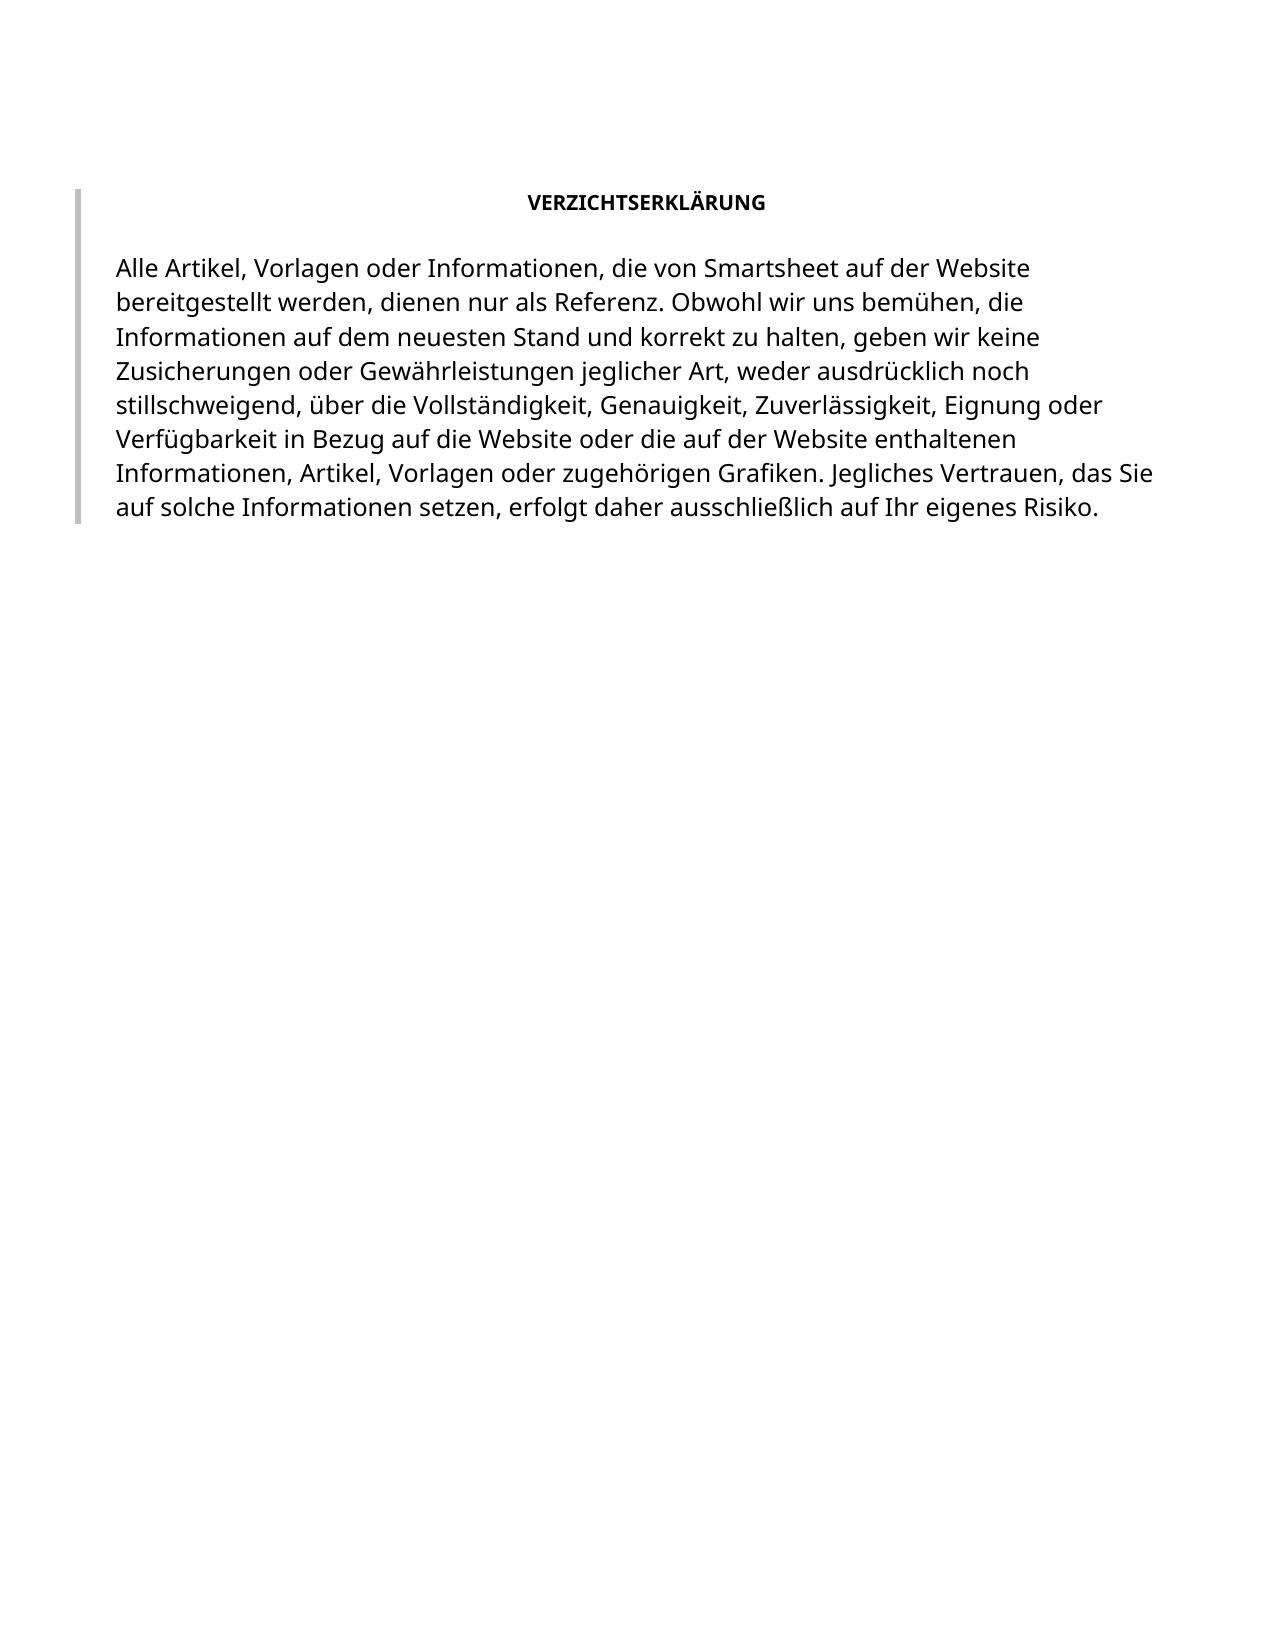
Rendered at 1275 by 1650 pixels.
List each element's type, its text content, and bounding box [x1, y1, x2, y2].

table_header VERZICHTSERKLÄRUNG Alle Artikel, Vorlagen oder Informationen, die von Smartsheet auf der Website bereitgestellt werden, dienen nur als Referenz. Obwohl wir uns bemühen, die Informationen auf dem neuesten Stand und korrekt zu halten, geben wir keine Zusicherungen oder Gewährleistungen jeglicher Art, weder ausdrücklich noch stillschweigend, über die Vollständigkeit, Genauigkeit, Zuverlässigkeit, Eignung oder Verfügbarkeit in Bezug auf die Website oder die auf der Website enthaltenen Informationen, Artikel, Vorlagen oder zugehörigen Grafiken. Jegliches Vertrauen, das Sie auf solche Informationen setzen, erfolgt daher ausschließlich auf Ihr eigenes Risiko. [81, 189, 1189, 523]
